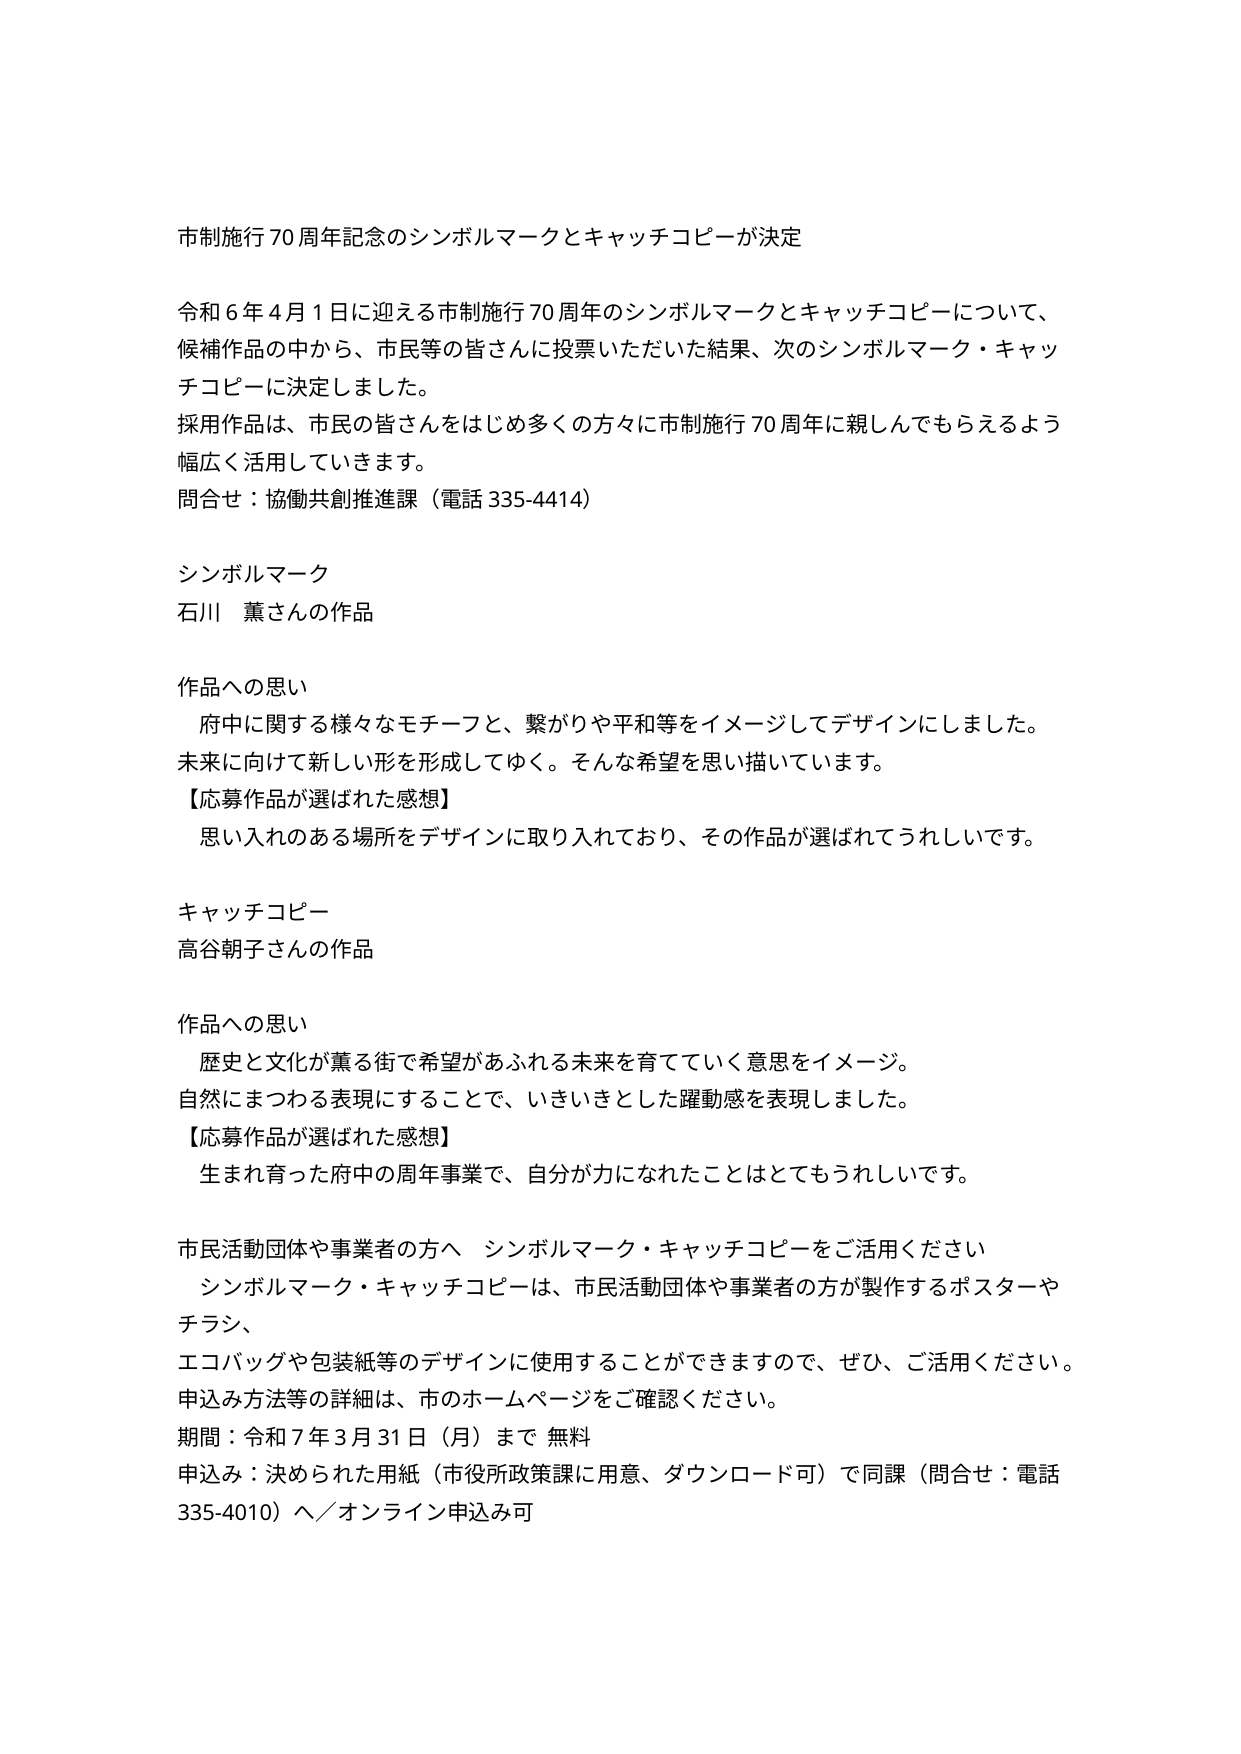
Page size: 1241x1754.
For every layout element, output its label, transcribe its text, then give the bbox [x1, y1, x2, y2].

text 令和6年4月1日に迎える市制施行70周年のシンボルマークとキャッチコピーについて、 [177, 292, 1063, 329]
text 自然にまつわる表現にすることで、いきいきとした躍動感を表現しました。 [177, 1079, 1063, 1117]
text 市民活動団体や事業者の方へ シンボルマーク・キャッチコピーをご活用ください [177, 1229, 1063, 1267]
text 府中に関する様々なモチーフと、繋がりや平和等をイメージしてデザインにしました。 [177, 704, 1063, 742]
text 生まれ育った府中の周年事業で、自分が力になれたことはとてもうれしいです。 [177, 1154, 1063, 1192]
text 申込み：決められた用紙（市役所政策課に用意、ダウンロード可）で同課（問合せ：電話335-4010）へ／オンライン申込み可 [177, 1454, 1063, 1529]
text 期間：令和7年3月31日（月）まで 無料 [177, 1417, 1063, 1454]
text 作品への思い [177, 667, 1063, 704]
text 石川 薫さんの作品 [177, 592, 1063, 629]
text 採用作品は、市民の皆さんをはじめ多くの方々に市制施行70周年に親しんでもらえるよう幅広く活用していきます。 [177, 404, 1063, 479]
text 未来に向けて新しい形を形成してゆく。そんな希望を思い描いています。 [177, 742, 1063, 779]
text 作品への思い [177, 1004, 1063, 1042]
text 思い入れのある場所をデザインに取り入れており、その作品が選ばれてうれしいです。 [177, 817, 1063, 854]
text 市制施行70周年記念のシンボルマークとキャッチコピーが決定 [177, 217, 1063, 254]
text 問合せ：協働共創推進課（電話335-4414） [177, 479, 1063, 517]
text 候補作品の中から、市民等の皆さんに投票いただいた結果、次のシンボルマーク・キャッチコピーに決定しました。 [177, 329, 1063, 404]
text キャッチコピー [177, 892, 1063, 929]
text 【応募作品が選ばれた感想】 [177, 1117, 1063, 1154]
text 高谷朝子さんの作品 [177, 929, 1063, 967]
text エコバッグや包装紙等のデザインに使用することができますので、ぜひ、ご活用ください。申込み方法等の詳細は、市のホームページをご確認ください。 [177, 1342, 1063, 1417]
text 【応募作品が選ばれた感想】 [177, 779, 1063, 817]
text 歴史と文化が薫る街で希望があふれる未来を育てていく意思をイメージ。 [177, 1042, 1063, 1079]
text シンボルマーク・キャッチコピーは、市民活動団体や事業者の方が製作するポスターやチラシ、 [177, 1267, 1063, 1342]
text シンボルマーク [177, 554, 1063, 592]
